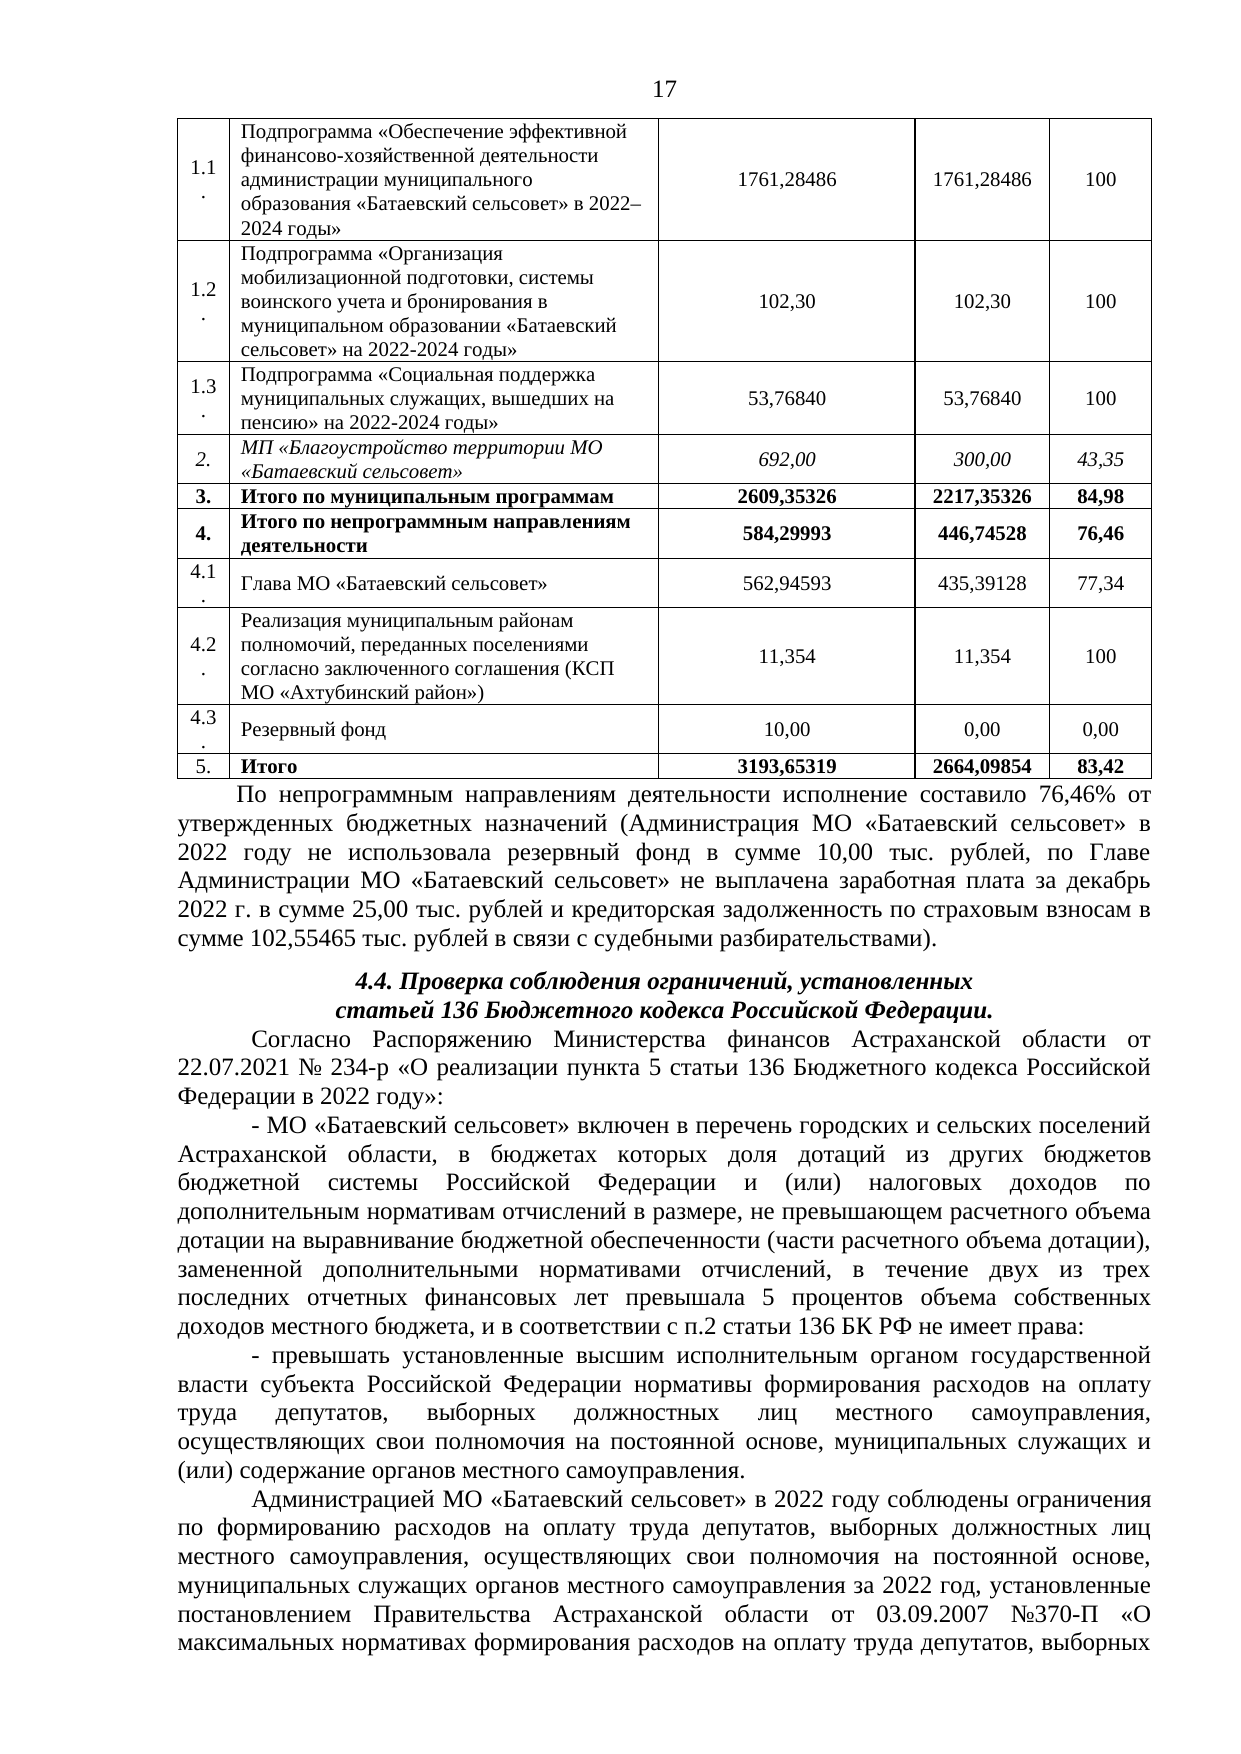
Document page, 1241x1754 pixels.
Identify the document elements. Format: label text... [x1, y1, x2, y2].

table_cell 2217,35326 [916, 484, 1049, 508]
table_cell 2664,09854 [916, 754, 1049, 778]
text - превышать установленные высшим исполнительным органом государственной власти субъекта Российской Федерации нормативы формирования расходов на оплату труда депутатов, выборных должностных лиц местного самоуправления, осуществляющих свои полномочия на постоянной основе, муниципальных служащих и (или) содержание органов местного самоуправления. [177, 1340, 1152, 1484]
table_cell Итого [230, 754, 658, 778]
table_cell 100 [1050, 362, 1151, 434]
table_cell 1761,28486 [659, 119, 914, 239]
table_cell 584,29993 [659, 509, 914, 557]
table_cell Реализация муниципальным районам полномочий, переданных поселениями согласно заключенного соглашения (КСП МО «Ахтубинский район») [230, 608, 658, 704]
table_cell МП «Благоустройство территории МО «Батаевский сельсовет» [230, 435, 658, 483]
table_cell Резервный фонд [230, 705, 658, 753]
table_cell 3193,65319 [659, 754, 914, 778]
table_cell 4.1. [178, 559, 229, 607]
text 4.4. Проверка соблюдения ограничений, установленных [177, 966, 1152, 995]
table_cell 100 [1050, 241, 1151, 361]
table_cell 2. [178, 435, 229, 483]
table_cell Подпрограмма «Организация мобилизационной подготовки, системы воинского учета и бронирования в муниципальном образовании «Батаевский сельсовет» на 2022-2024 годы» [230, 241, 658, 361]
text Согласно Распоряжению Министерства финансов Астраханской области от 22.07.2021 № 234-р «О реализации пункта 5 статьи 136 Бюджетного кодекса Российской Федерации в 2022 году»: [177, 1024, 1152, 1110]
table_cell 53,76840 [916, 362, 1049, 434]
table_cell 11,354 [916, 608, 1049, 704]
table_cell Итого по муниципальным программам [230, 484, 658, 508]
table_cell 53,76840 [659, 362, 914, 434]
table_cell Глава МО «Батаевский сельсовет» [230, 559, 658, 607]
table_cell 4. [178, 509, 229, 557]
table_cell Итого по непрограммным направлениям деятельности [230, 509, 658, 557]
table_cell 0,00 [1050, 705, 1151, 753]
table_cell 2609,35326 [659, 484, 914, 508]
table_cell 692,00 [659, 435, 914, 483]
table_cell 1.1. [178, 119, 229, 239]
table_cell 76,46 [1050, 509, 1151, 557]
table_cell 3. [178, 484, 229, 508]
table_cell 100 [1050, 608, 1151, 704]
table_cell 43,35 [1050, 435, 1151, 483]
table_cell 102,30 [659, 241, 914, 361]
table_cell 10,00 [659, 705, 914, 753]
table_cell 562,94593 [659, 559, 914, 607]
table_cell 446,74528 [916, 509, 1049, 557]
table_cell Подпрограмма «Обеспечение эффективной финансово-хозяйственной деятельности администрации муниципального образования «Батаевский сельсовет» в 2022–2024 годы» [230, 119, 658, 239]
table_cell 77,34 [1050, 559, 1151, 607]
table_cell 1.2. [178, 241, 229, 361]
table_cell 102,30 [916, 241, 1049, 361]
text статьей 136 Бюджетного кодекса Российской Федерации. [177, 995, 1152, 1024]
table_cell 83,42 [1050, 754, 1151, 778]
text По непрограммным направлениям деятельности исполнение составило 76,46% от утвержденных бюджетных назначений (Администрация МО «Батаевский сельсовет» в 2022 году не использовала резервный фонд в сумме 10,00 тыс. рублей, по Главе Администрации МО «Батаевский сельсовет» не выплачена заработная плата за декабрь 2022 г. в сумме 25,00 тыс. рублей и кредиторская задолженность по страховым взносам в сумме 102,55465 тыс. рублей в связи с судебными разбирательствами). [177, 779, 1152, 952]
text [177, 1484, 1152, 1656]
table_cell 4.2. [178, 608, 229, 704]
table_cell Подпрограмма «Социальная поддержка муниципальных служащих, вышедших на пенсию» на 2022-2024 годы» [230, 362, 658, 434]
table_cell 4.3. [178, 705, 229, 753]
table_cell 1.3. [178, 362, 229, 434]
text - МО «Батаевский сельсовет» включен в перечень городских и сельских поселений Астраханской области, в бюджетах которых доля дотаций из других бюджетов бюджетной системы Российской Федерации и (или) налоговых доходов по дополнительным нормативам отчислений в размере, не превышающем расчетного объема дотации на выравнивание бюджетной обеспеченности (части расчетного объема дотации), замененной дополнительными нормативами отчислений, в течение двух из трех последних отчетных финансовых лет превышала 5 процентов объема собственных доходов местного бюджета, и в соответствии с п.2 статьи 136 БК РФ не имеет права: [177, 1110, 1152, 1340]
table_cell 0,00 [916, 705, 1049, 753]
table_cell 1761,28486 [916, 119, 1049, 239]
table_cell 84,98 [1050, 484, 1151, 508]
table_cell 300,00 [916, 435, 1049, 483]
table_cell 11,354 [659, 608, 914, 704]
table_cell 100 [1050, 119, 1151, 239]
table_cell 5. [178, 754, 229, 778]
table_cell 435,39128 [916, 559, 1049, 607]
